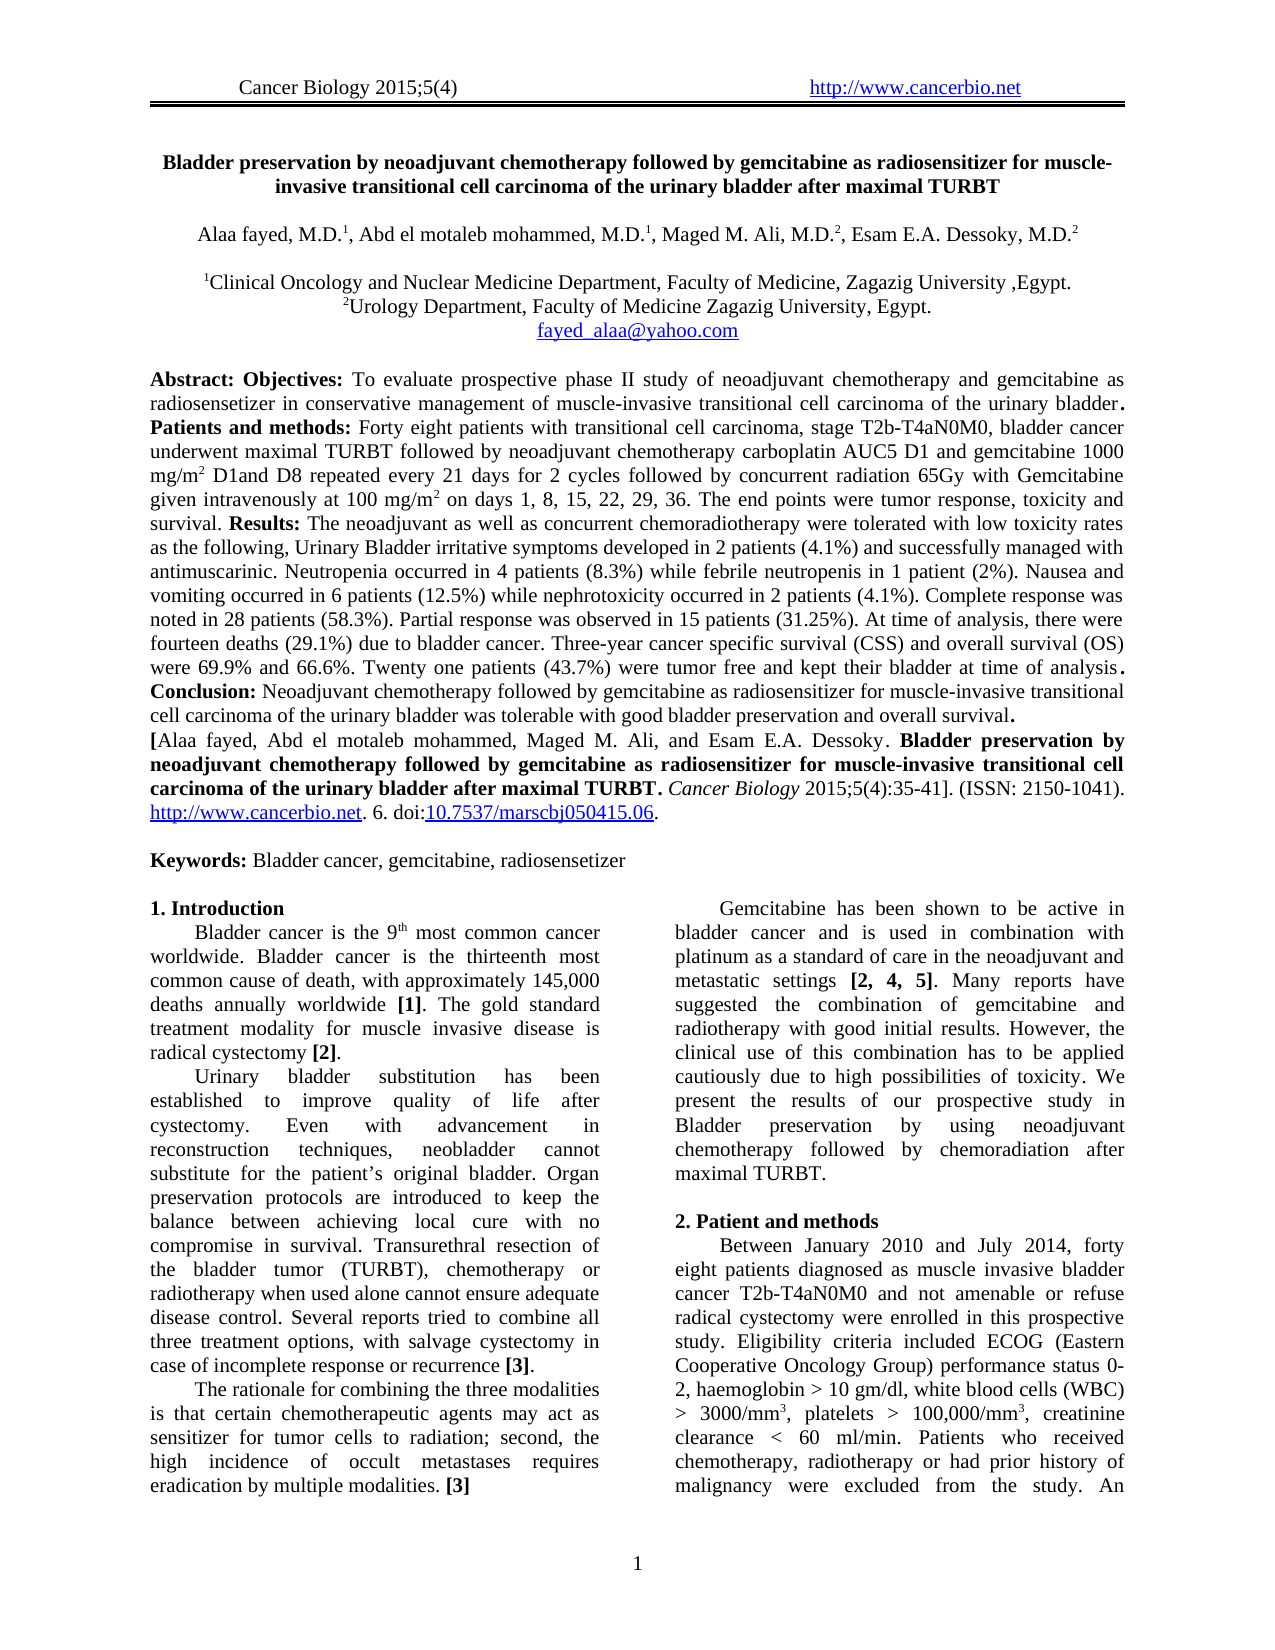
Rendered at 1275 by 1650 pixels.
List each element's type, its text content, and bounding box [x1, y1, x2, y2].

text 2Urology Department, Faculty of Medicine Zagazig University, Egypt. [150, 294, 1125, 318]
text Bladder cancer is the 9th most common cancer worldwide. Bladder cancer is the thirteenth most common cause of death, with approximately 145,000 deaths annually worldwide [1]. The gold standard treatment modality for muscle invasive disease is radical cystectomy [2]. [150, 920, 600, 1064]
text [Alaa fayed, Abd el motaleb mohammed, Maged M. Ali, and Esam E.A. Dessoky. Bladder preservation by neoadjuvant chemotherapy followed by gemcitabine as radiosensitizer for muscle-invasive transitional cell carcinoma of the urinary bladder after maximal TURBT. Cancer Biology 2015;5(4):35-41]. (ISSN: 2150-1041). http://www.cancerbio.net. 6. doi:10.7537/marscbj050415.06. [150, 727, 1125, 824]
text Abstract: Objectives: To evaluate prospective phase II study of neoadjuvant chemotherapy and gemcitabine as radiosensetizer in conservative management of muscle-invasive transitional cell carcinoma of the urinary bladder. Patients and methods: Forty eight patients with transitional cell carcinoma, stage T2b-T4aN0M0, bladder cancer underwent maximal TURBT followed by neoadjuvant chemotherapy carboplatin AUC5 D1 and gemcitabine 1000 mg/m2 D1and D8 repeated every 21 days for 2 cycles followed by concurrent radiation 65Gy with Gemcitabine given intravenously at 100 mg/m2 on days 1, 8, 15, 22, 29, 36. The end points were tumor response, toxicity and survival. Results: The neoadjuvant as well as concurrent chemoradiotherapy were tolerated with low toxicity rates as the following, Urinary Bladder irritative symptoms developed in 2 patients (4.1%) and successfully managed with antimuscarinic. Neutropenia occurred in 4 patients (8.3%) while febrile neutropenis in 1 patient (2%). Nausea and vomiting occurred in 6 patients (12.5%) while nephrotoxicity occurred in 2 patients (4.1%). Complete response was noted in 28 patients (58.3%). Partial response was observed in 15 patients (31.25%). At time of analysis, there were fourteen deaths (29.1%) due to bladder cancer. Three-year cancer specific survival (CSS) and overall survival (OS) were 69.9% and 66.6%. Twenty one patients (43.7%) were tumor free and kept their bladder at time of analysis. Conclusion: Neoadjuvant chemotherapy followed by gemcitabine as radiosensitizer for muscle-invasive transitional cell carcinoma of the urinary bladder was tolerable with good bladder preservation and overall survival. [150, 367, 1125, 727]
text 2. Patient and methods [675, 1209, 1125, 1233]
text Urinary bladder substitution has been established to improve quality of life after cystectomy. Even with advancement in reconstruction techniques, neobladder cannot substitute for the patient’s original bladder. Organ preservation protocols are introduced to keep the balance between achieving local cure with no compromise in survival. Transurethral resection of the bladder tumor (TURBT), chemotherapy or radiotherapy when used alone cannot ensure adequate disease control. Several reports tried to combine all three treatment options, with salvage cystectomy in case of incomplete response or recurrence [3]. [150, 1064, 600, 1377]
text 1. Introduction [150, 896, 600, 920]
text Bladder preservation by neoadjuvant chemotherapy followed by gemcitabine as radiosensitizer for muscle-invasive transitional cell carcinoma of the urinary bladder after maximal TURBT [150, 150, 1125, 198]
text 1Clinical Oncology and Nuclear Medicine Department, Faculty of Medicine, Zagazig University ,Egypt. [150, 270, 1125, 294]
text Keywords: Bladder cancer, gemcitabine, radiosensetizer [150, 848, 1125, 872]
text Alaa fayed, M.D.1, Abd el motaleb mohammed, M.D.1, Maged M. Ali, M.D.2, Esam E.A. Dessoky, M.D.2 [150, 222, 1125, 246]
text fayed_alaa@yahoo.com [150, 318, 1125, 342]
text Gemcitabine has been shown to be active in bladder cancer and is used in combination with platinum as a standard of care in the neoadjuvant and metastatic settings [2, 4, 5]. Many reports have suggested the combination of gemcitabine and radiotherapy with good initial results. However, the clinical use of this combination has to be applied cautiously due to high possibilities of toxicity. We present the results of our prospective study in Bladder preservation by using neoadjuvant chemotherapy followed by chemoradiation after maximal TURBT. [675, 896, 1125, 1185]
text The rationale for combining the three modalities is that certain chemotherapeutic agents may act as sensitizer for tumor cells to radiation; second, the high incidence of occult metastases requires eradication by multiple modalities. [3] [150, 1377, 600, 1497]
